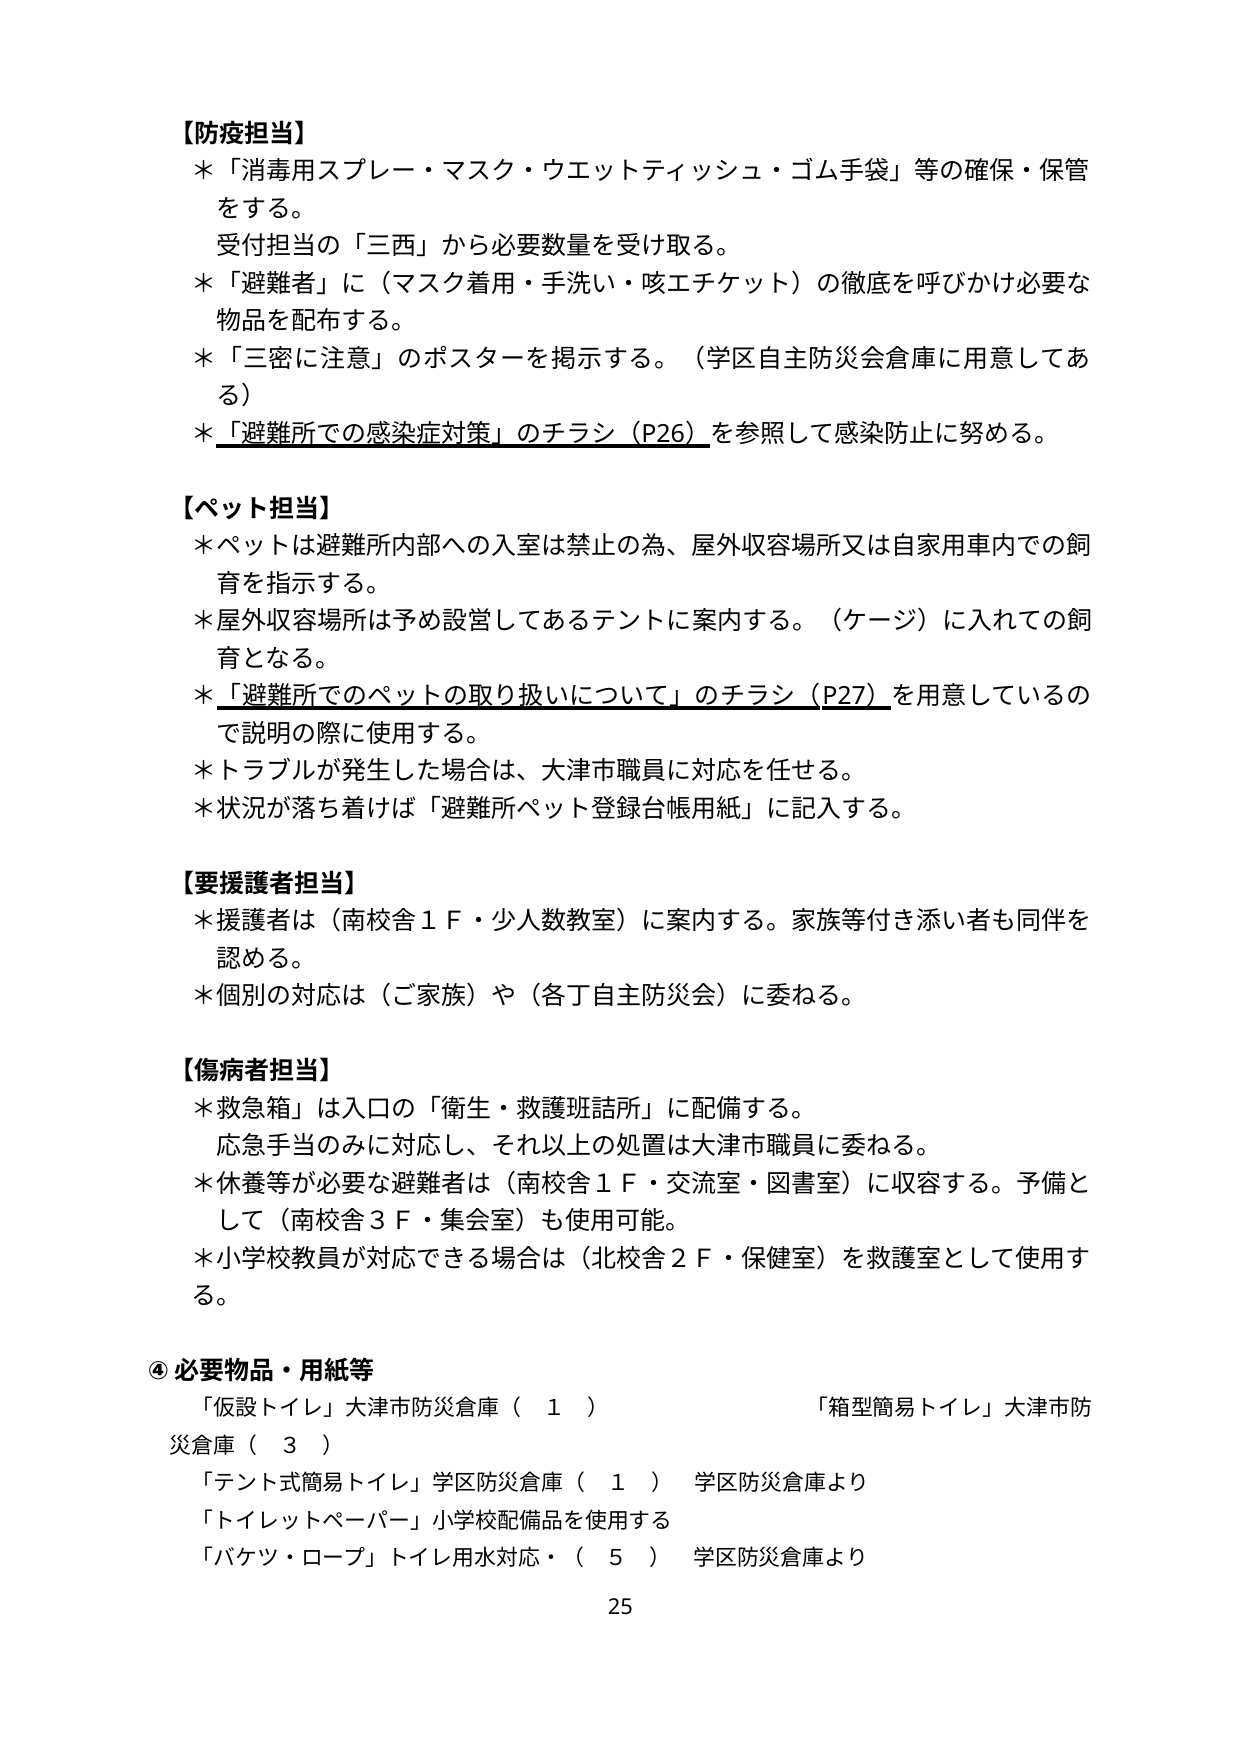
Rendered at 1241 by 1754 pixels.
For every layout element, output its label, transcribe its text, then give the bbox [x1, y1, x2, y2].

text 【要援護者担当】 [169, 862, 1092, 900]
text ＊トラブルが発生した場合は、大津市職員に対応を任せる。 [191, 750, 1092, 787]
text ＊ペットは避難所内部への入室は禁止の為、屋外収容場所又は自家用車内での飼育を指示する。 [191, 525, 1092, 600]
text ＊小学校教員が対応できる場合は（北校舎２Ｆ・保健室）を救護室として使用する。 [191, 1237, 1092, 1312]
text ④必要物品・用紙等 [148, 1350, 1092, 1387]
text ＊「避難所での感染症対策」のチラシ（P26）を参照して感染防止に努める。 [191, 412, 1092, 450]
text 受付担当の「三西」から必要数量を受け取る。 [191, 225, 1092, 262]
text ＊状況が落ち着けば「避難所ペット登録台帳用紙」に記入する。 [191, 787, 1092, 825]
text 「テント式簡易トイレ」学区防災倉庫（ １ ） 学区防災倉庫より [169, 1462, 1092, 1500]
text 【防疫担当】 [169, 112, 1092, 150]
text ＊救急箱」は入口の「衛生・救護班詰所」に配備する。 [191, 1087, 1092, 1125]
text ＊「三密に注意」のポスターを掲示する。（学区自主防災会倉庫に用意してある） [191, 337, 1092, 412]
text ＊「避難所でのペットの取り扱いについて」のチラシ（P27）を用意しているので説明の際に使用する。 [191, 675, 1092, 750]
text 「トイレットペーパー」小学校配備品を使用する [169, 1500, 1092, 1537]
text ＊「避難者」に（マスク着用・手洗い・咳エチケット）の徹底を呼びかけ必要な物品を配布する。 [191, 262, 1092, 337]
text ＊個別の対応は（ご家族）や（各丁自主防災会）に委ねる。 [191, 975, 1092, 1012]
text 【傷病者担当】 [169, 1050, 1092, 1087]
text 応急手当のみに対応し、それ以上の処置は大津市職員に委ねる。 [191, 1125, 1092, 1162]
text 「仮設トイレ」大津市防災倉庫（ １ ） 「箱型簡易トイレ」大津市防災倉庫（ ３ ） [169, 1387, 1092, 1462]
text ＊援護者は（南校舎１Ｆ・少人数教室）に案内する。家族等付き添い者も同伴を認める。 [191, 900, 1092, 975]
text ＊休養等が必要な避難者は（南校舎１Ｆ・交流室・図書室）に収容する。予備として（南校舎３Ｆ・集会室）も使用可能。 [191, 1162, 1092, 1237]
text 【ペット担当】 [169, 487, 1092, 525]
text ＊屋外収容場所は予め設営してあるテントに案内する。（ケージ）に入れての飼育となる。 [191, 600, 1092, 675]
text 「バケツ・ロープ」トイレ用水対応・（ ５ ） 学区防災倉庫より [169, 1537, 1092, 1575]
text ＊「消毒用スプレー・マスク・ウエットティッシュ・ゴム手袋」等の確保・保管をする。 [191, 150, 1092, 225]
